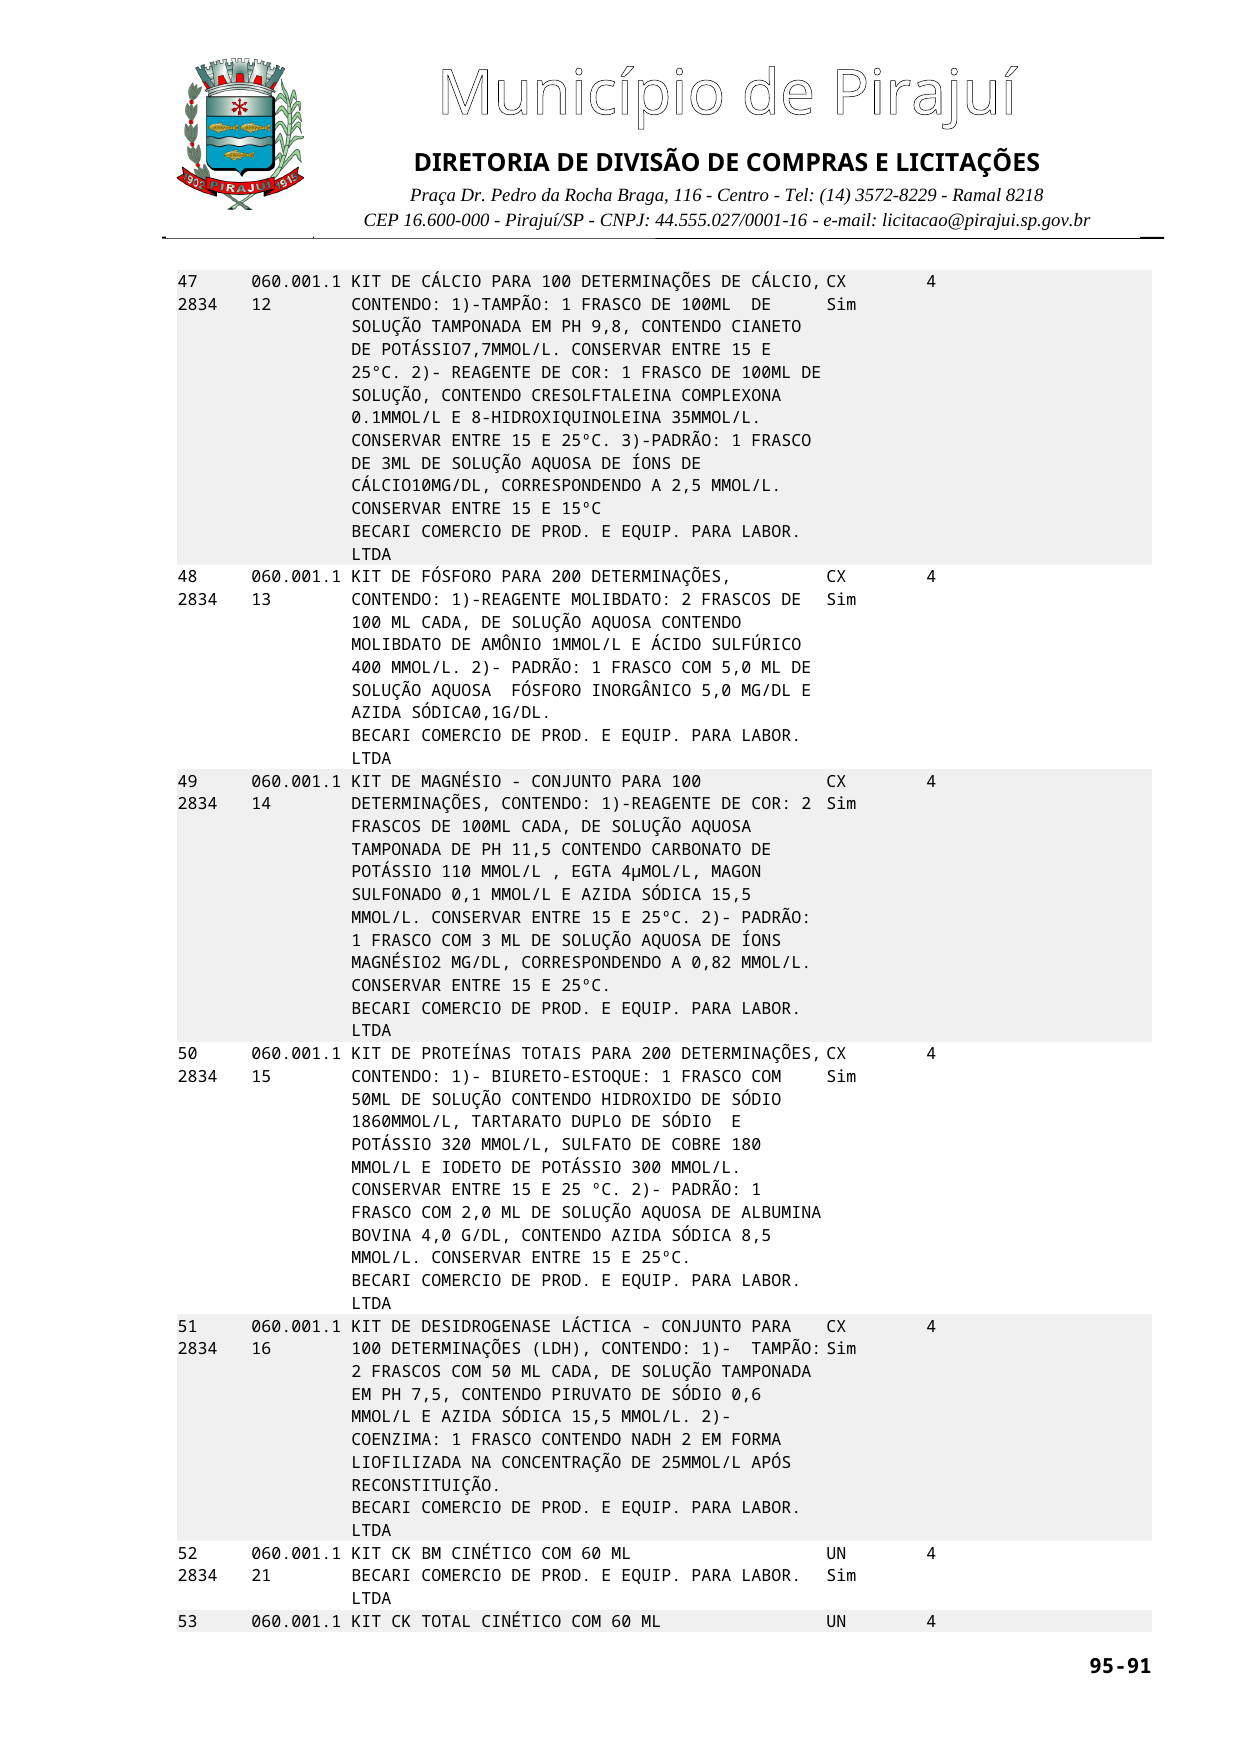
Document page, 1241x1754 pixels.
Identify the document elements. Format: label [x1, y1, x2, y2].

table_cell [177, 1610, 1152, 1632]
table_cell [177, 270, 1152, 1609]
picture [176, 58, 304, 210]
